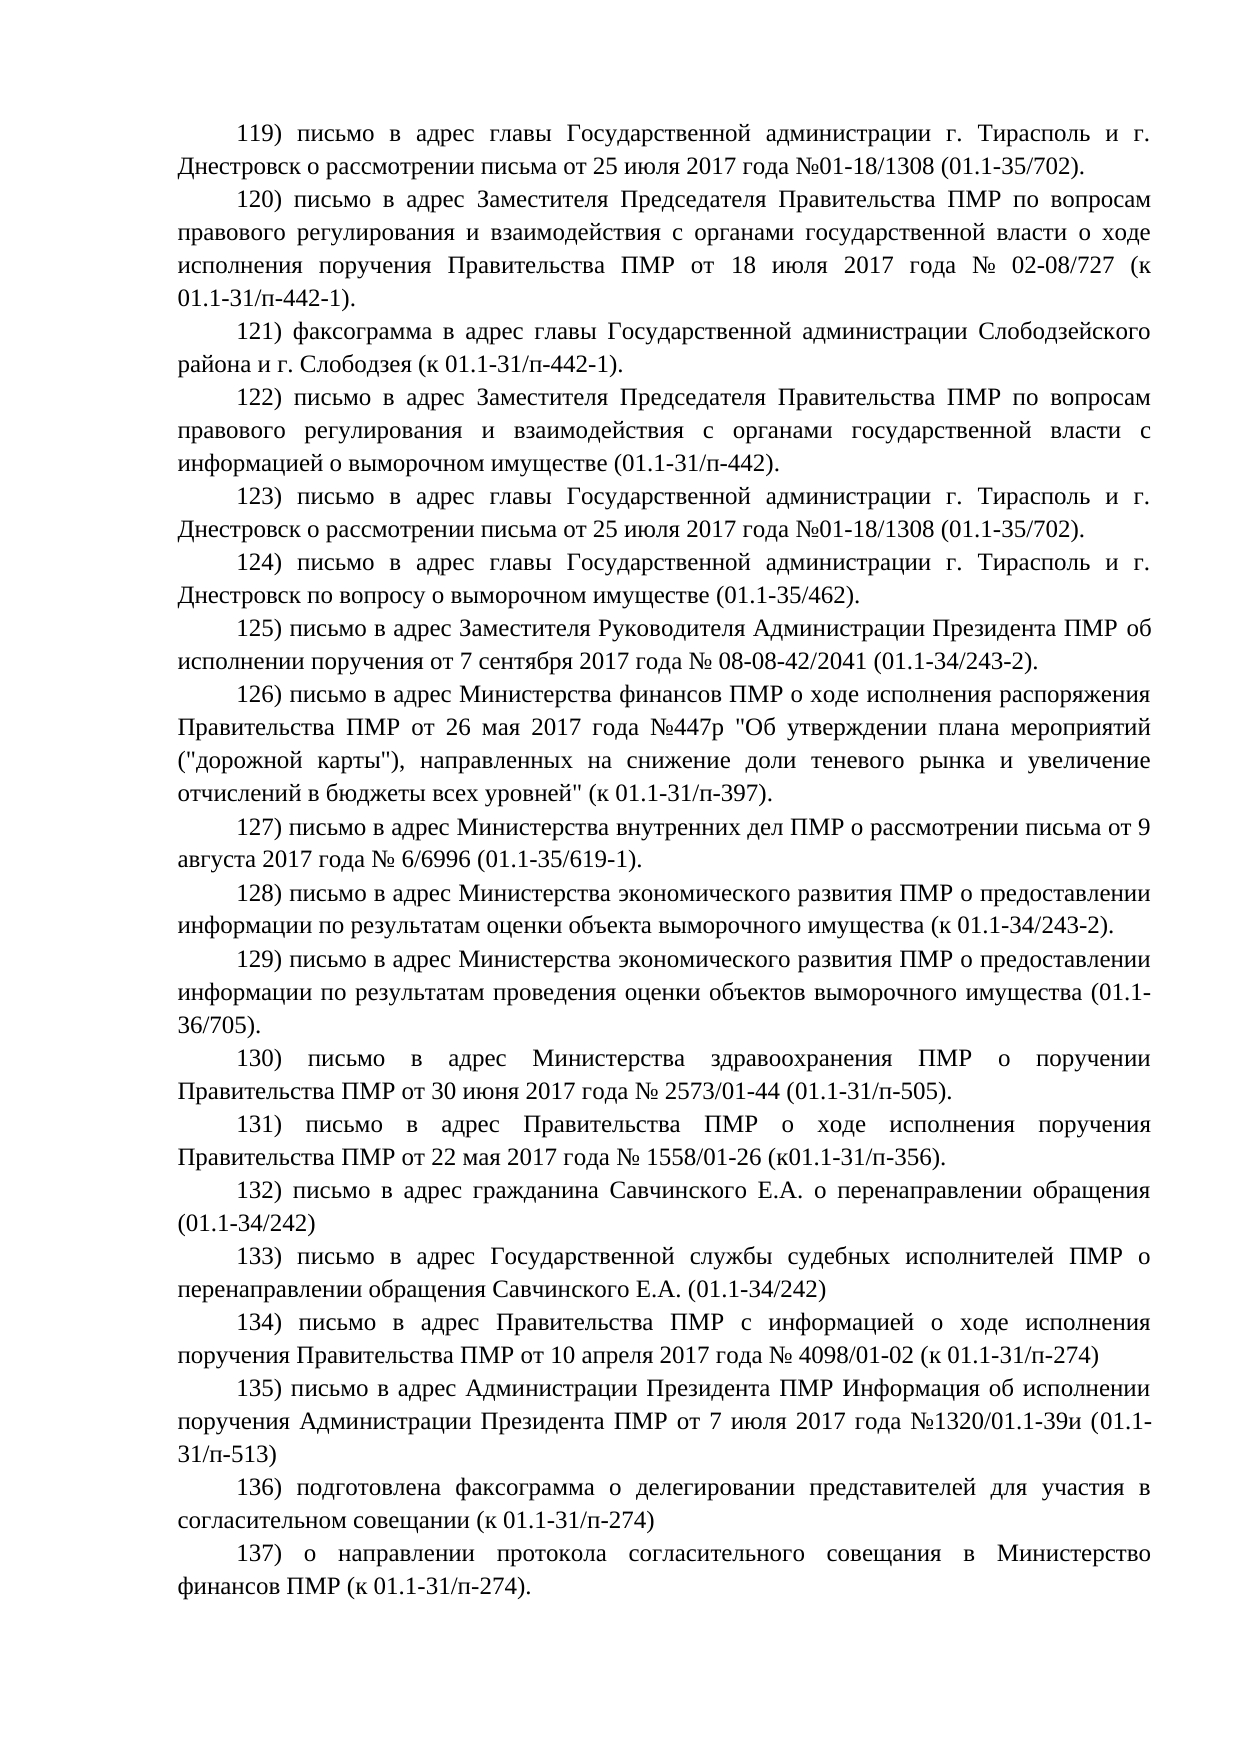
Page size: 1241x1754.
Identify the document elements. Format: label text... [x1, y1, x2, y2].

text 123) письмо в адрес главы Государственной администрации г. Тирасполь и г. Днестровск о рассмотрении письма от 25 июля 2017 года №01-18/1308 (01.1-35/702). [177, 481, 1152, 543]
text 121) факсограмма в адрес главы Государственной администрации Слободзейского района и г. Слободзея (к 01.1-31/п-442-1). [177, 316, 1152, 378]
text 136) подготовлена факсограмма о делегировании представителей для участия в согласительном совещании (к 01.1-31/п-274) [177, 1472, 1152, 1534]
text 126) письмо в адрес Министерства финансов ПМР о ходе исполнения распоряжения Правительства ПМР от 26 мая 2017 года №447р "Об утверждении плана мероприятий ("дорожной карты"), направленных на снижение доли теневого рынка и увеличение отчислений в бюджеты всех уровней" (к 01.1-31/п-397). [177, 679, 1152, 807]
text 119) письмо в адрес главы Государственной администрации г. Тирасполь и г. Днестровск о рассмотрении письма от 25 июля 2017 года №01-18/1308 (01.1-35/702). [177, 118, 1152, 180]
text 134) письмо в адрес Правительства ПМР с информацией о ходе исполнения поручения Правительства ПМР от 10 апреля 2017 года № 4098/01-02 (к 01.1-31/п-274) [177, 1307, 1152, 1369]
text 131) письмо в адрес Правительства ПМР о ходе исполнения поручения Правительства ПМР от 22 мая 2017 года № 1558/01-26 (к01.1-31/п-356). [177, 1109, 1152, 1171]
text 129) письмо в адрес Министерства экономического развития ПМР о предоставлении информации по результатам проведения оценки объектов выморочного имущества (01.1-36/705). [177, 944, 1152, 1038]
text 133) письмо в адрес Государственной службы судебных исполнителей ПМР о перенаправлении обращения Савчинского Е.А. (01.1-34/242) [177, 1241, 1152, 1303]
text 137) о направлении протокола согласительного совещания в Министерство финансов ПМР (к 01.1-31/п-274). [177, 1538, 1152, 1600]
text 127) письмо в адрес Министерства внутренних дел ПМР о рассмотрении письма от 9 августа 2017 года № 6/6996 (01.1-35/619-1). [177, 812, 1152, 873]
text 132) письмо в адрес гражданина Савчинского Е.А. о перенаправлении обращения (01.1-34/242) [177, 1175, 1152, 1237]
text 120) письмо в адрес Заместителя Председателя Правительства ПМР по вопросам правового регулирования и взаимодействия с органами государственной власти о ходе исполнения поручения Правительства ПМР от 18 июля 2017 года № 02-08/727 (к 01.1-31/п-442-1). [177, 184, 1152, 217]
text 120) письмо в адрес Заместителя Председателя Правительства ПМР по вопросам правового регулирования и взаимодействия с органами государственной власти о ходе исполнения поручения Правительства ПМР от 18 июля 2017 года № 02-08/727 (к 01.1-31/п-442-1). [177, 246, 1152, 312]
text 128) письмо в адрес Министерства экономического развития ПМР о предоставлении информации по результатам оценки объекта выморочного имущества (к 01.1-34/243-2). [177, 878, 1152, 939]
text 122) письмо в адрес Заместителя Председателя Правительства ПМР по вопросам правового регулирования и взаимодействия с органами государственной власти с информацией о выморочном имуществе (01.1-31/п-442). [177, 382, 1152, 477]
text 135) письмо в адрес Администрации Президента ПМР Информация об исполнении поручения Администрации Президента ПМР от 7 июля 2017 года №1320/01.1-39и (01.1-31/п-513) [177, 1373, 1152, 1468]
text 125) письмо в адрес Заместителя Руководителя Администрации Президента ПМР об исполнении поручения от 7 сентября 2017 года № 08-08-42/2041 (01.1-34/243-2). [177, 613, 1152, 675]
text 124) письмо в адрес главы Государственной администрации г. Тирасполь и г. Днестровск по вопросу о выморочном имуществе (01.1-35/462). [177, 547, 1152, 609]
text 130) письмо в адрес Министерства здравоохранения ПМР о поручении Правительства ПМР от 30 июня 2017 года № 2573/01-44 (01.1-31/п-505). [177, 1043, 1152, 1104]
